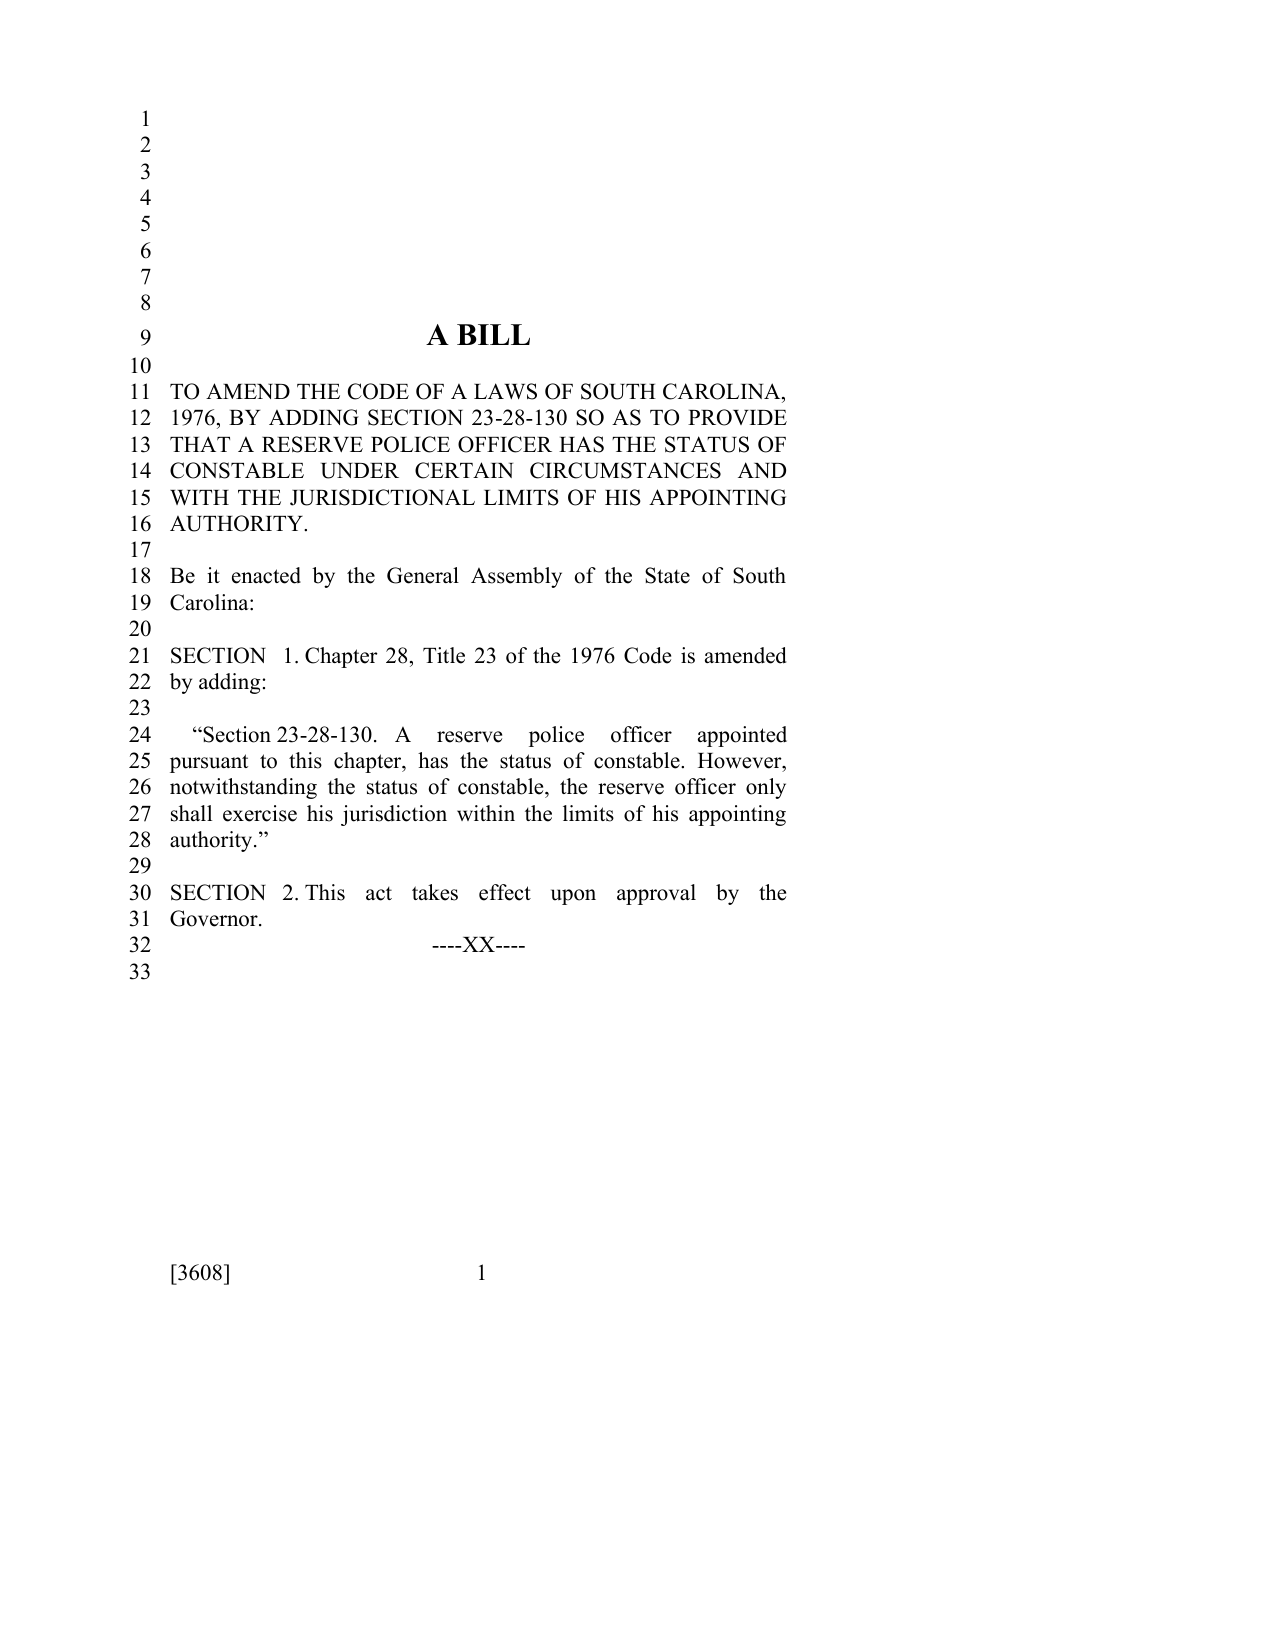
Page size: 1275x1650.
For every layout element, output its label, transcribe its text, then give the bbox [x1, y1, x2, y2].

text “Section 23-28-130. A reserve police officer appointed pursuant to this chapter, has the status of constable. However, notwithstanding the status of constable, the reserve officer only shall exercise his jurisdiction within the limits of his appointing authority.” [169, 721, 787, 852]
text A BILL [169, 316, 787, 352]
text Be it enacted by the General Assembly of the State of South Carolina: [169, 563, 787, 615]
text SECTION 1. Chapter 28, Title 23 of the 1976 Code is amended by adding: [169, 642, 787, 694]
text TO AMEND THE CODE OF A LAWS OF SOUTH CAROLINA, 1976, BY ADDING SECTION 23-28-130 SO AS TO PROVIDE THAT A RESERVE POLICE OFFICER HAS THE STATUS OF CONSTABLE UNDER CERTAIN CIRCUMSTANCES AND WITH THE JURISDICTIONAL LIMITS OF HIS APPOINTING AUTHORITY. [169, 378, 787, 536]
text ----XX---- [169, 932, 787, 958]
text SECTION 2. This act takes effect upon approval by the Governor. [169, 879, 787, 932]
